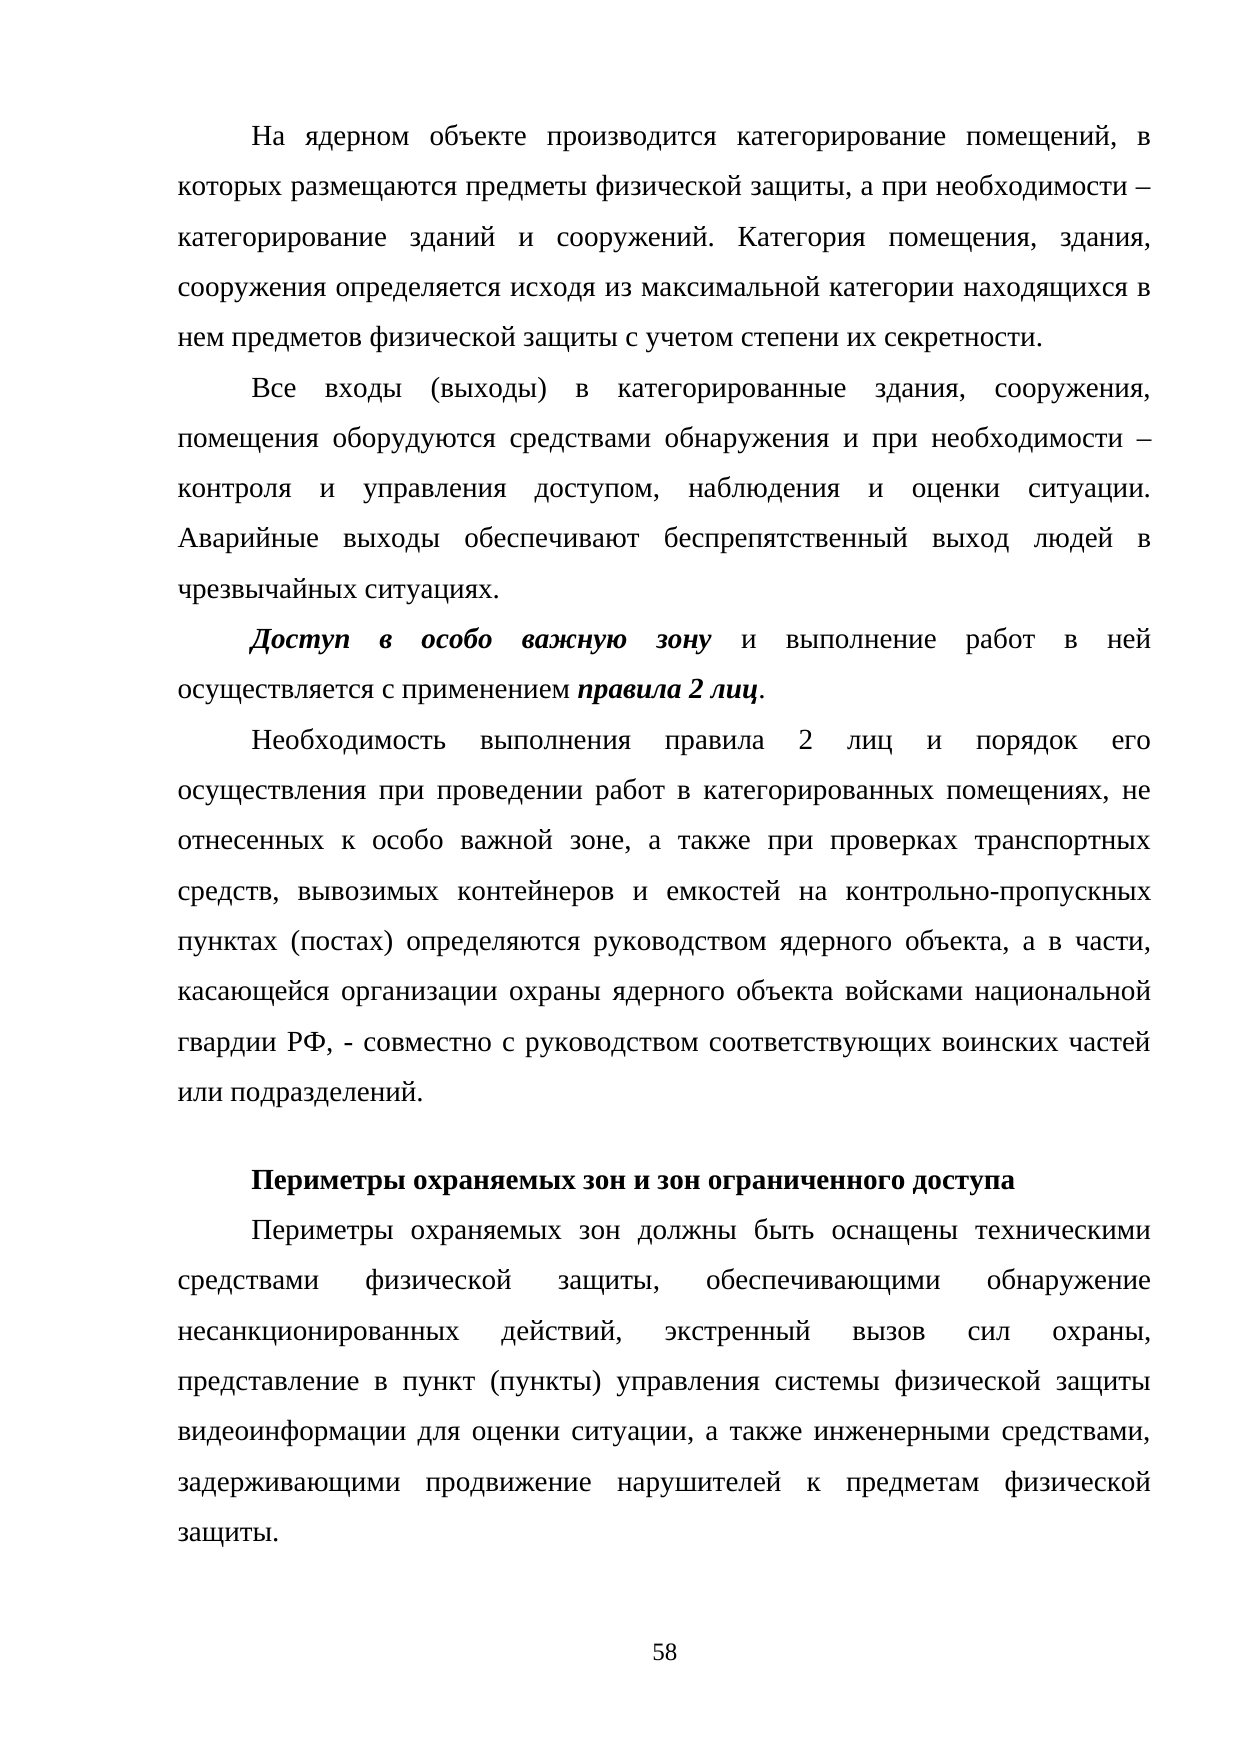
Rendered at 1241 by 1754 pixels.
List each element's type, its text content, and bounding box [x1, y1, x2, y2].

text Необходимость выполнения правила 2 лиц и порядок его осуществления при проведении работ в категорированных помещениях, не отнесенных к особо важной зоне, а также при проверках транспортных средств, вывозимых контейнеров и емкостей на контрольно-пропускных пунктах (постах) определяются руководством ядерного объекта, а в части, касающейся организации охраны ядерного объекта войсками национальной гвардии РФ, - совместно с руководством соответствующих воинских частей или подразделений. [177, 722, 1152, 1108]
text Все входы (выходы) в категорированные здания, сооружения, помещения оборудуются средствами обнаружения и при необходимости – контроля и управления доступом, наблюдения и оценки ситуации. Аварийные выходы обеспечивают беспрепятственный выход людей в чрезвычайных ситуациях. [177, 370, 1152, 604]
text На ядерном объекте производится категорирование помещений, в которых размещаются предметы физической защиты, а при необходимости – категорирование зданий и сооружений. Категория помещения, здания, сооружения определяется исходя из максимальной категории находящихся в нем предметов физической защиты с учетом степени их секретности. [177, 118, 1152, 353]
text Периметры охраняемых зон должны быть оснащены техническими средствами физической защиты, обеспечивающими обнаружение несанкционированных действий, экстренный вызов сил охраны, представление в пункт (пункты) управления системы физической защиты видеоинформации для оценки ситуации, а также инженерными средствами, задерживающими продвижение нарушителей к предметам физической защиты. [177, 1212, 1152, 1548]
subtitle Периметры охраняемых зон и зон ограниченного доступа [177, 1162, 1152, 1195]
text Доступ в особо важную зону и выполнение работ в ней осуществляется с применением правила 2 лиц. [177, 621, 1152, 705]
